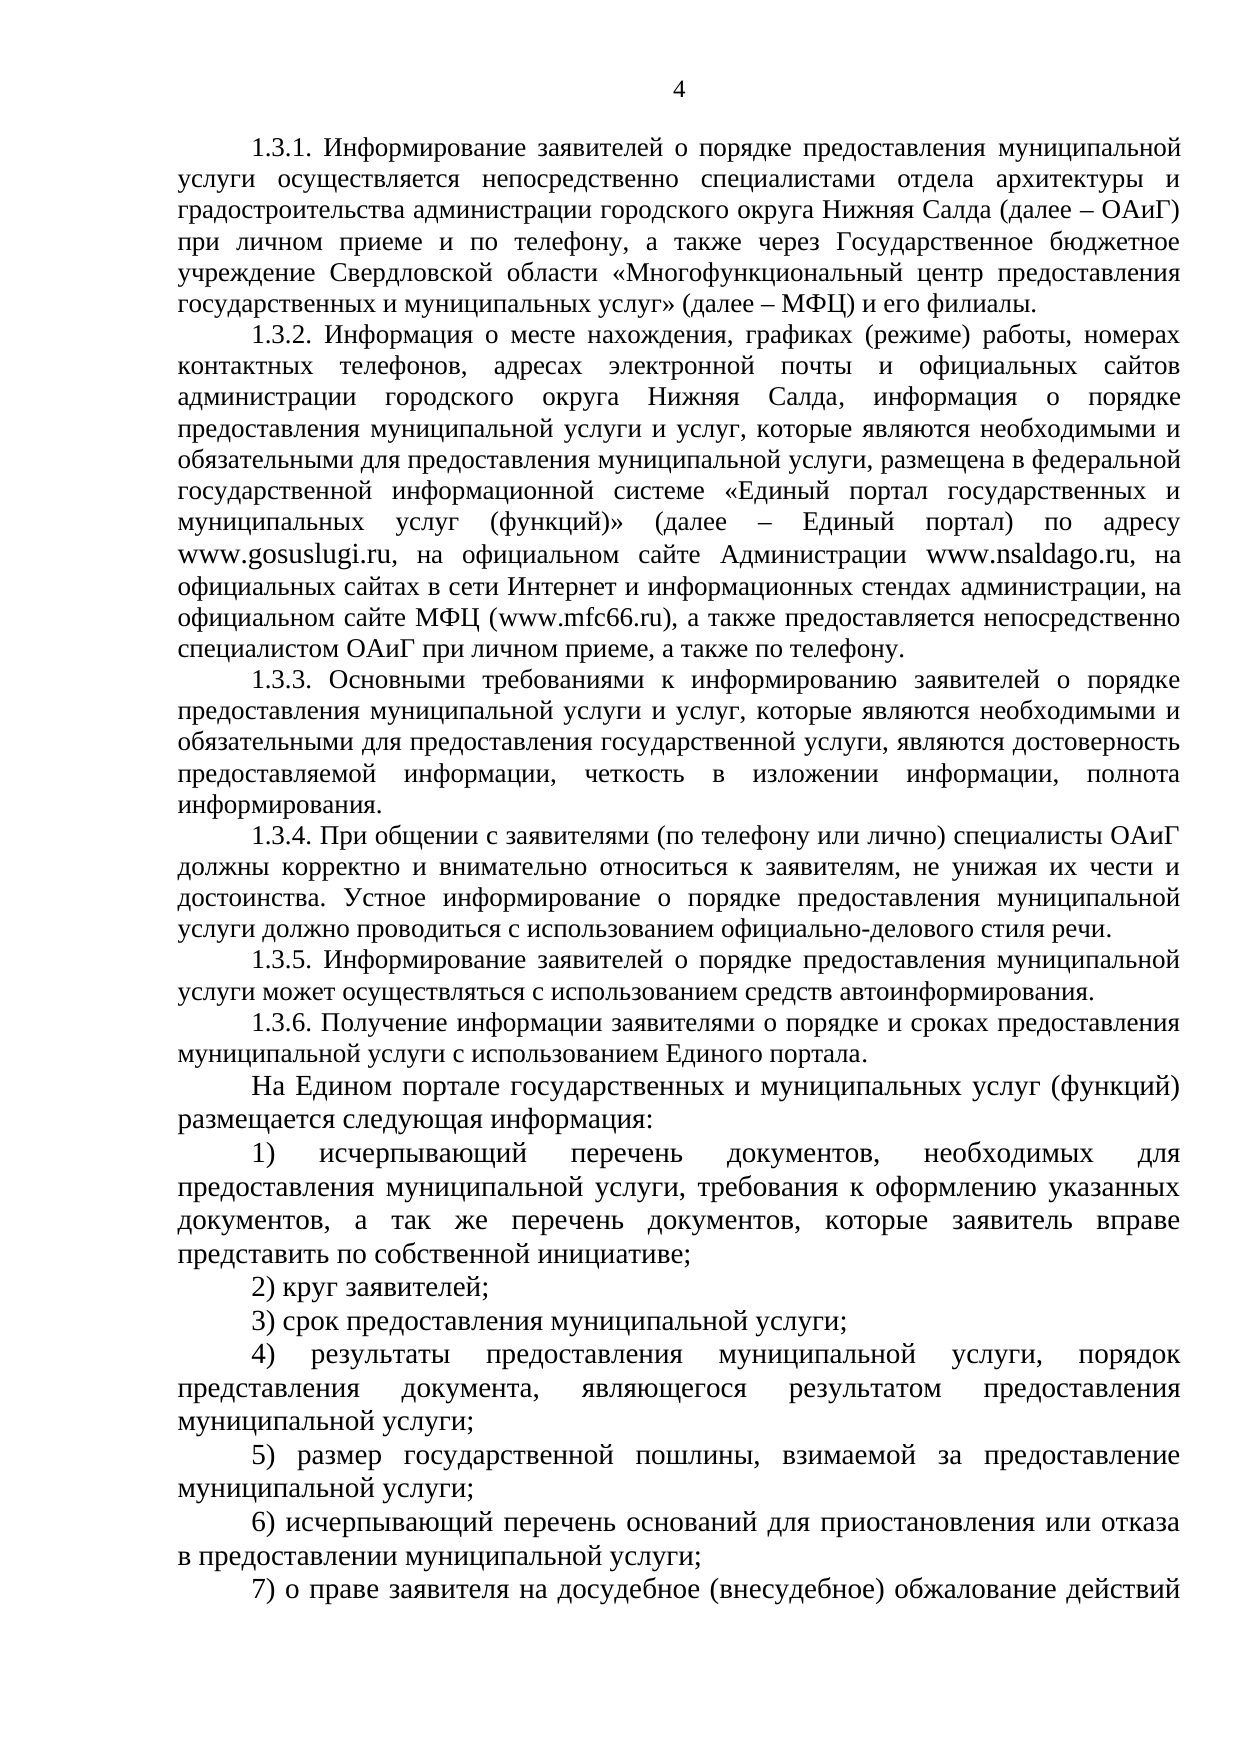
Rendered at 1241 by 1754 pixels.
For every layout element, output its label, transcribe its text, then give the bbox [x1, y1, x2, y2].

text 2) круг заявителей; [177, 1269, 1181, 1303]
text 1.3.4. При общении с заявителями (по телефону или лично) специалисты ОАиГ должны корректно и внимательно относиться к заявителям, не унижая их чести и достоинства. Устное информирование о порядке предоставления муниципальной услуги должно проводиться с использованием официально-делового стиля речи. [177, 819, 1181, 943]
text 1.3.3. Основными требованиями к информированию заявителей о порядке предоставления муниципальной услуги и услуг, которые являются необходимыми и обязательными для предоставления государственной услуги, являются достоверность предоставляемой информации, четкость в изложении информации, полнота информирования. [177, 663, 1181, 819]
text 1.3.1. Информирование заявителей о порядке предоставления муниципальной услуги осуществляется непосредственно специалистами отдела архитектуры и градостроительства администрации городского округа Нижняя Салда (далее – ОАиГ) при личном приеме и по телефону, а также через Государственное бюджетное учреждение Свердловской области «Многофункциональный центр предоставления государственных и муниципальных услуг» (далее – МФЦ) и его филиалы. [177, 131, 1181, 318]
text На Едином портале государственных и муниципальных услуг (функций) размещается следующая информация: [177, 1068, 1181, 1135]
text 4) результаты предоставления муниципальной услуги, порядок представления документа, являющегося результатом предоставления муниципальной услуги; [177, 1336, 1181, 1437]
text 3) срок предоставления муниципальной услуги; [177, 1303, 1181, 1336]
text 1.3.5. Информирование заявителей о порядке предоставления муниципальной услуги может осуществляться с использованием средств автоинформирования. [177, 943, 1181, 1006]
text 1.3.2. Информация о месте нахождения, графиках (режиме) работы, номерах контактных телефонов, адресах электронной почты и официальных сайтов администрации городского округа Нижняя Салда, информация о порядке предоставления муниципальной услуги и услуг, которые являются необходимыми и обязательными для предоставления муниципальной услуги, размещена в федеральной государственной информационной системе «Единый портал государственных и муниципальных услуг (функций)» (далее – Единый портал) по адресу www.gosuslugi.ru, на официальном сайте Администрации www.nsaldago.ru, на официальных сайтах в сети Интернет и информационных стендах администрации, на официальном сайте МФЦ (www.mfc66.ru), а также предоставляется непосредственно специалистом ОАиГ при личном приеме, а также по телефону. [177, 318, 1181, 663]
text 5) размер государственной пошлины, взимаемой за предоставление муниципальной услуги; [177, 1437, 1181, 1504]
text 1) исчерпывающий перечень документов, необходимых для предоставления муниципальной услуги, требования к оформлению указанных документов, а так же перечень документов, которые заявитель вправе представить по собственной инициативе; [177, 1135, 1181, 1269]
text 6) исчерпывающий перечень оснований для приостановления или отказа в предоставлении муниципальной услуги; [177, 1504, 1181, 1571]
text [177, 1571, 1181, 1605]
text 1.3.6. Получение информации заявителями о порядке и сроках предоставления муниципальной услуги с использованием Единого портала. [177, 1006, 1181, 1068]
